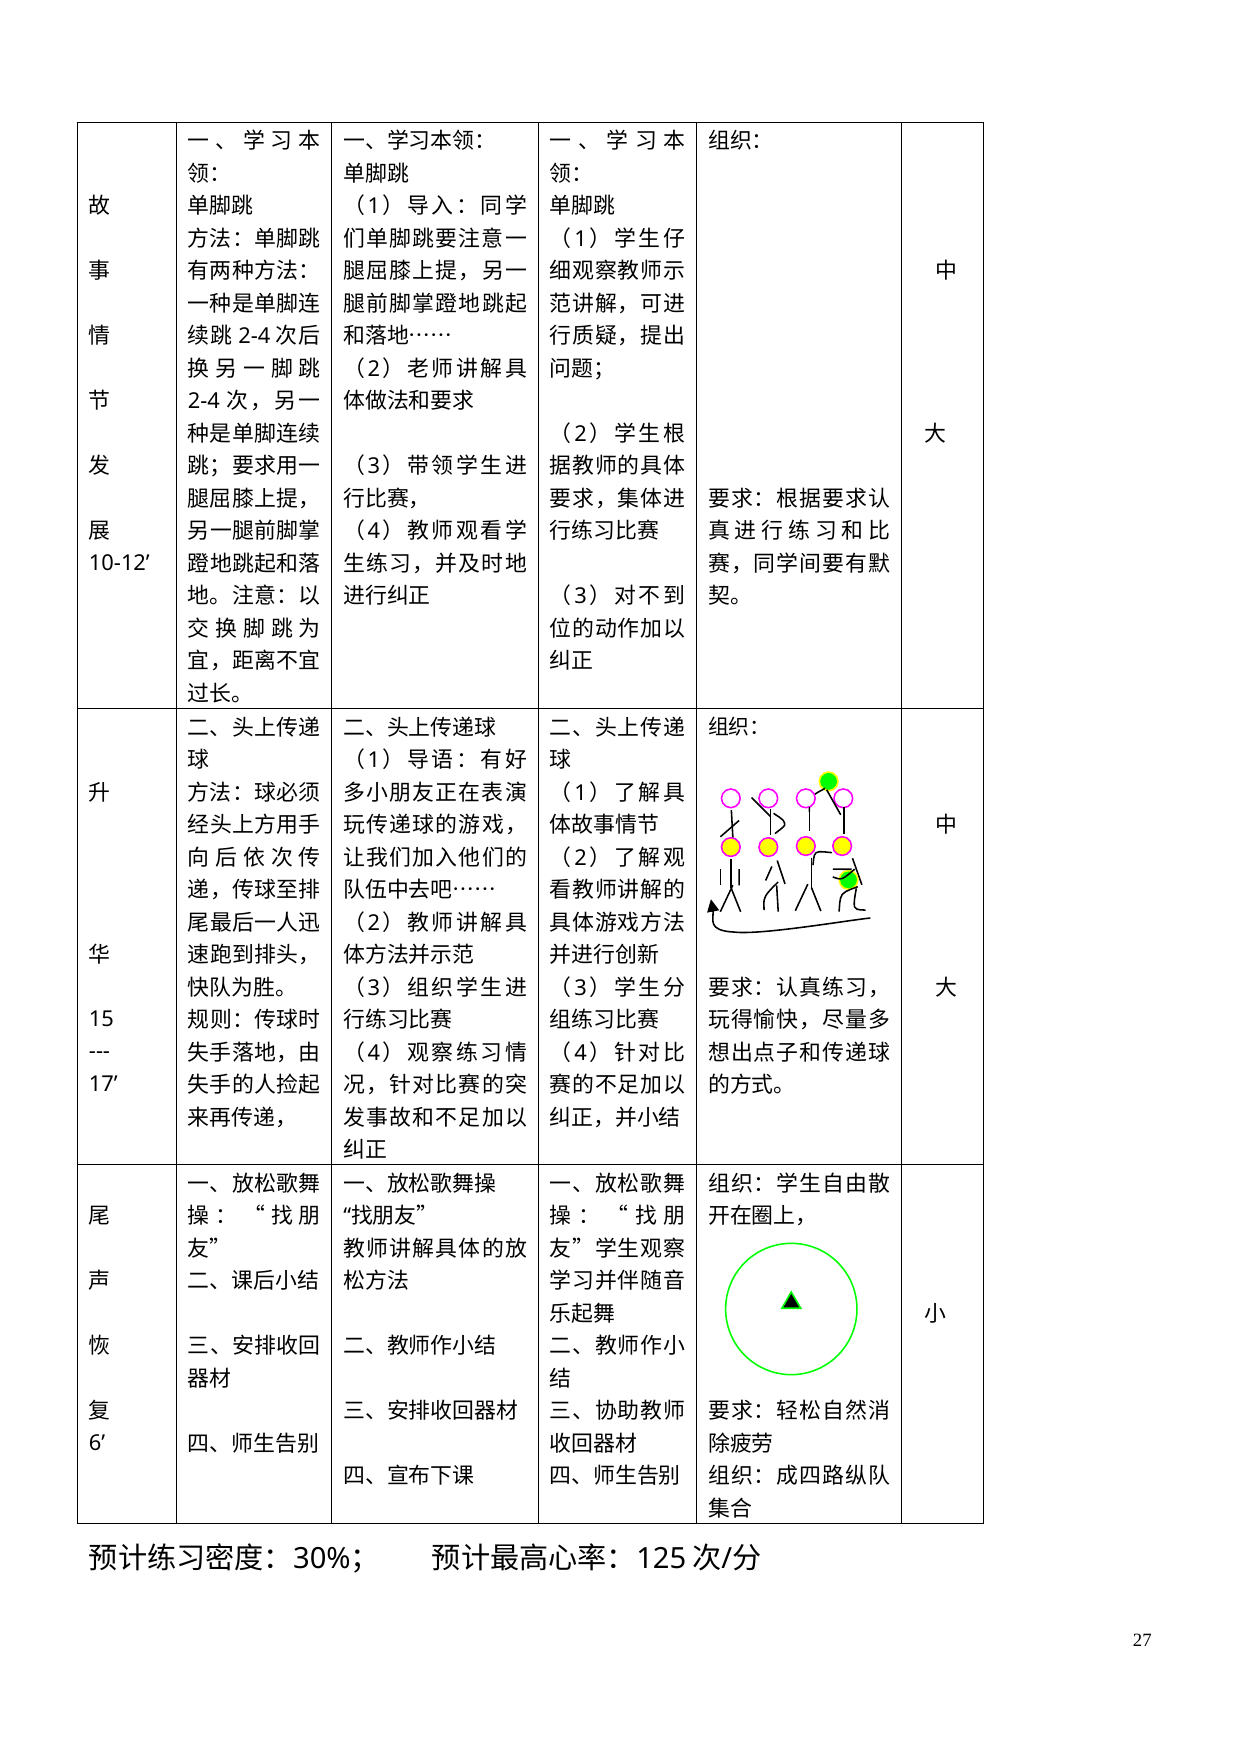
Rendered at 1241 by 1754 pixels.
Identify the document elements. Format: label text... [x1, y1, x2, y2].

table_cell 尾 声 恢 复 6’ [78, 1165, 176, 1523]
table_cell 一、学习本领： 单脚跳 （1）学生仔细观察教师示范讲解，可进行质疑，提出问题； （2）学生根据教师的具体要求，集体进行练习比赛 （3）对不到位的动作加以纠正 [539, 123, 696, 708]
table_cell 一、学习本领： 单脚跳 方法：单脚跳有两种方法：一种是单脚连续跳2-4次后换另一脚跳2-4次，另一种是单脚连续跳；要求用一腿屈膝上提，另一腿前脚掌蹬地跳起和落地。注意：以交换脚跳为宜，距离不宜过长。 [177, 123, 331, 708]
table_cell 一、放松歌舞操 “找朋友” 教师讲解具体的放松方法 二、教师作小结 三、安排收回器材 四、宣布下课 [332, 1165, 538, 1523]
table_cell 故 事 情 节 发 展 10-12’ [78, 123, 176, 708]
table_cell 二、头上传递球 方法：球必须经头上方用手向后依次传递，传球至排尾最后一人迅速跑到排头，快队为胜。 规则：传球时失手落地，由失手的人捡起来再传递， [177, 709, 331, 1164]
table_cell 一、放松歌舞操：“找朋友” 二、课后小结 三、安排收回器材 四、师生告别 [177, 1165, 331, 1523]
table_cell 二、头上传递球 （1）导语：有好多小朋友正在表演玩传递球的游戏，让我们加入他们的队伍中去吧…… （2）教师讲解具体方法并示范 （3）组织学生进行练习比赛 （4）观察练习情况，针对比赛的突发事故和不足加以纠正 [332, 709, 538, 1164]
table_cell 升 华 15 --- 17’ [78, 709, 176, 1164]
table_cell 组织： 要求：认真练习，玩得愉快，尽量多想出点子和传递球的方式。 [697, 709, 901, 1164]
table_cell 二、头上传递球 （1）了解具体故事情节 （2）了解观看教师讲解的具体游戏方法并进行创新 （3）学生分组练习比赛 （4）针对比赛的不足加以纠正，并小结 [539, 709, 696, 1164]
table_cell 组织： 要求：根据要求认真进行练习和比赛，同学间要有默契。 [697, 123, 901, 708]
table_cell 一、学习本领： 单脚跳 （1）导入：同学们单脚跳要注意一腿屈膝上提，另一腿前脚掌蹬地跳起和落地…… （2）老师讲解具体做法和要求 （3）带领学生进行比赛， （4）教师观看学生练习，并及时地进行纠正 [332, 123, 538, 708]
table_cell 中 大 [902, 709, 983, 1164]
table_cell 一、放松歌舞操：“找朋友”学生观察学习并伴随音乐起舞 二、教师作小结 三、协助教师收回器材 四、师生告别 [539, 1165, 696, 1523]
table_cell 中 大 [902, 123, 983, 708]
table_cell 小 [902, 1165, 983, 1523]
text 预计练习密度：30%； 预计最高心率：125次/分 [89, 1524, 1152, 1589]
table_cell 组织：学生自由散开在圈上， 要求：轻松自然消除疲劳 组织：成四路纵队集合 [697, 1165, 901, 1523]
